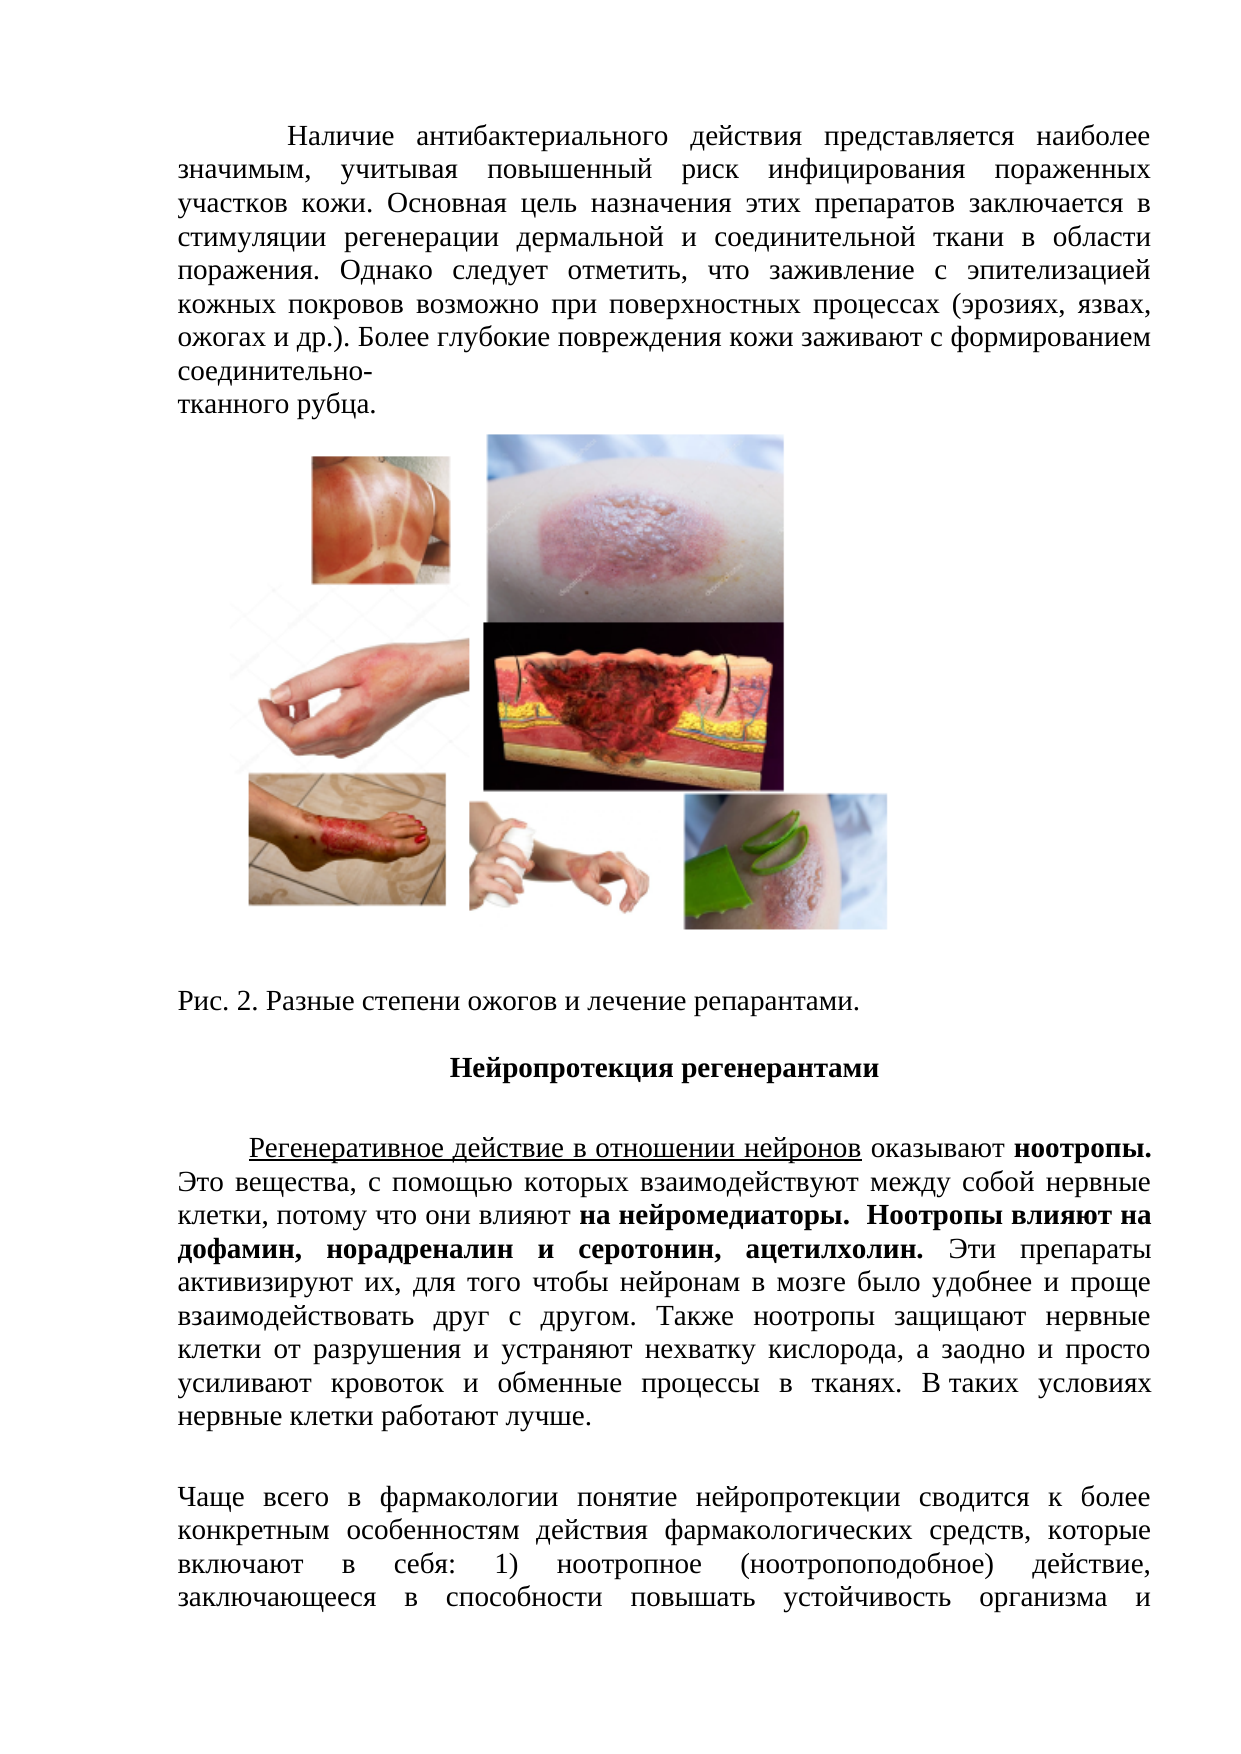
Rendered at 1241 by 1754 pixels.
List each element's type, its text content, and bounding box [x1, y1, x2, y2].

text Регенеративное действие в отношении нейронов оказывают ноотропы. Это вещества, с помощью которых взаимодействуют между собой нервные клетки, потому что они влияют на нейромедиаторы. Ноотропы влияют на дофамин, норадреналин и серотонин, ацетилхолин. Эти препараты активизируют их, для того чтобы нейронам в мозге было удобнее и проще взаимодействовать друг с другом. Также ноотропы защищают нервные клетки от разрушения и устраняют нехватку кислорода, а заодно и просто усиливают кровоток и обменные процессы в тканях. В таких условиях нервные клетки работают лучше. [177, 1130, 1152, 1432]
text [177, 1479, 1152, 1613]
text Рис. 2. Разные степени ожогов и лечение репарантами. [177, 983, 1152, 1016]
text Наличие антибактериального действия представляется наиболее значимым, учитывая повышенный риск инфицирования пораженных участков кожи. Основная цель назначения этих препаратов заключается в стимуляции регенерации дермальной и соединительной ткани в области поражения. Однако следует отметить, что заживление с эпителизацией кожных покровов возможно при поверхностных процессах (эрозиях, язвах, ожогах и др.). Более глубокие повреждения кожи заживают с формированием соединительно- [177, 118, 1152, 386]
text Нейропротекция регенерантами [177, 1050, 1152, 1083]
text тканного рубца. [177, 386, 1152, 420]
picture [177, 420, 928, 983]
